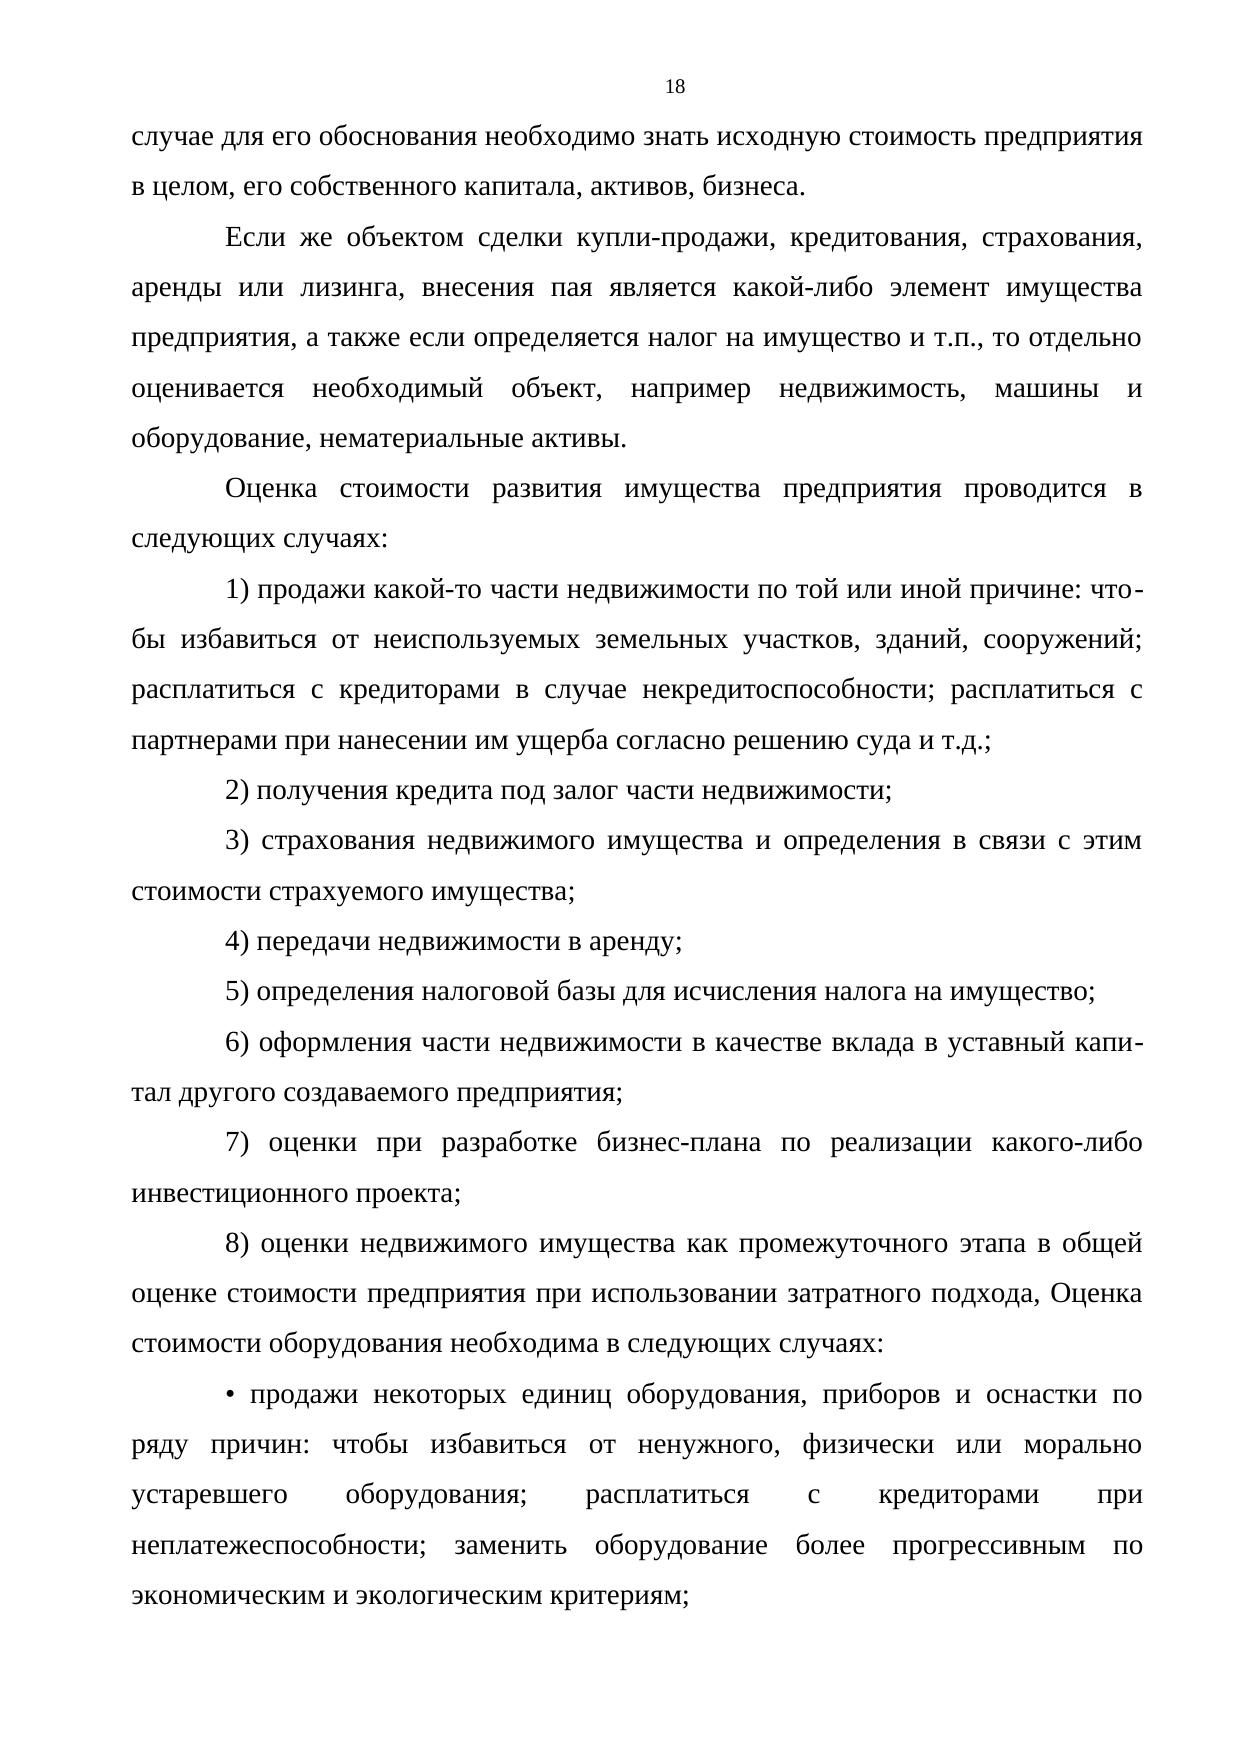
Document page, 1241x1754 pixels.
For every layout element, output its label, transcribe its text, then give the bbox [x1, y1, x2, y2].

text 1) продажи какой-то части недвижимости по той или иной причине: чтобы избавиться от неиспользуемых земельных участков, зданий, сооружений; расплатиться с кредиторами в случае некредитоспособности; расплатиться с партнерами при нанесении им ущерба согласно решению суда и т.д.; [131, 571, 1144, 755]
text 2) получения кредита под залог части недвижимости; [131, 772, 1144, 806]
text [131, 118, 1144, 202]
text Оценка стоимости развития имущества предприятия проводится в следующих случаях: [131, 470, 1144, 554]
text • продажи некоторых единиц оборудования, приборов и оснастки по ряду причин: чтобы избавиться от ненужного, физически или морально устаревшего оборудования; расплатиться с кредиторами при неплатежеспособности; заменить оборудование более прогрессивным по экономическим и экологическим критериям; [131, 1376, 1144, 1611]
text 8) оценки недвижимого имущества как промежуточного этапа в общей оценке стоимости предприятия при использовании затратного подхода, Оценка стоимости оборудования необходима в следующих случаях: [131, 1225, 1144, 1359]
text Если же объектом сделки купли-продажи, кредитования, страхования, аренды или лизинга, внесения пая является какой-либо элемент имущества предприятия, а также если определяется налог на имущество и т.п., то отдельно оценивается необходимый объект, например недвижимость, машины и оборудование, нематериальные активы. [131, 219, 1144, 453]
text 7) оценки при разработке бизнес-плана по реализации какого-либо инвестиционного проекта; [131, 1124, 1144, 1208]
text 4) передачи недвижимости в аренду; [131, 923, 1144, 957]
text 6) оформления части недвижимости в качестве вклада в уставный капитал другого создаваемого предприятия; [131, 1024, 1144, 1108]
text 5) определения налоговой базы для исчисления налога на имущество; [131, 973, 1144, 1007]
text 3) страхования недвижимого имущества и определения в связи с этим стоимости страхуемого имущества; [131, 822, 1144, 906]
